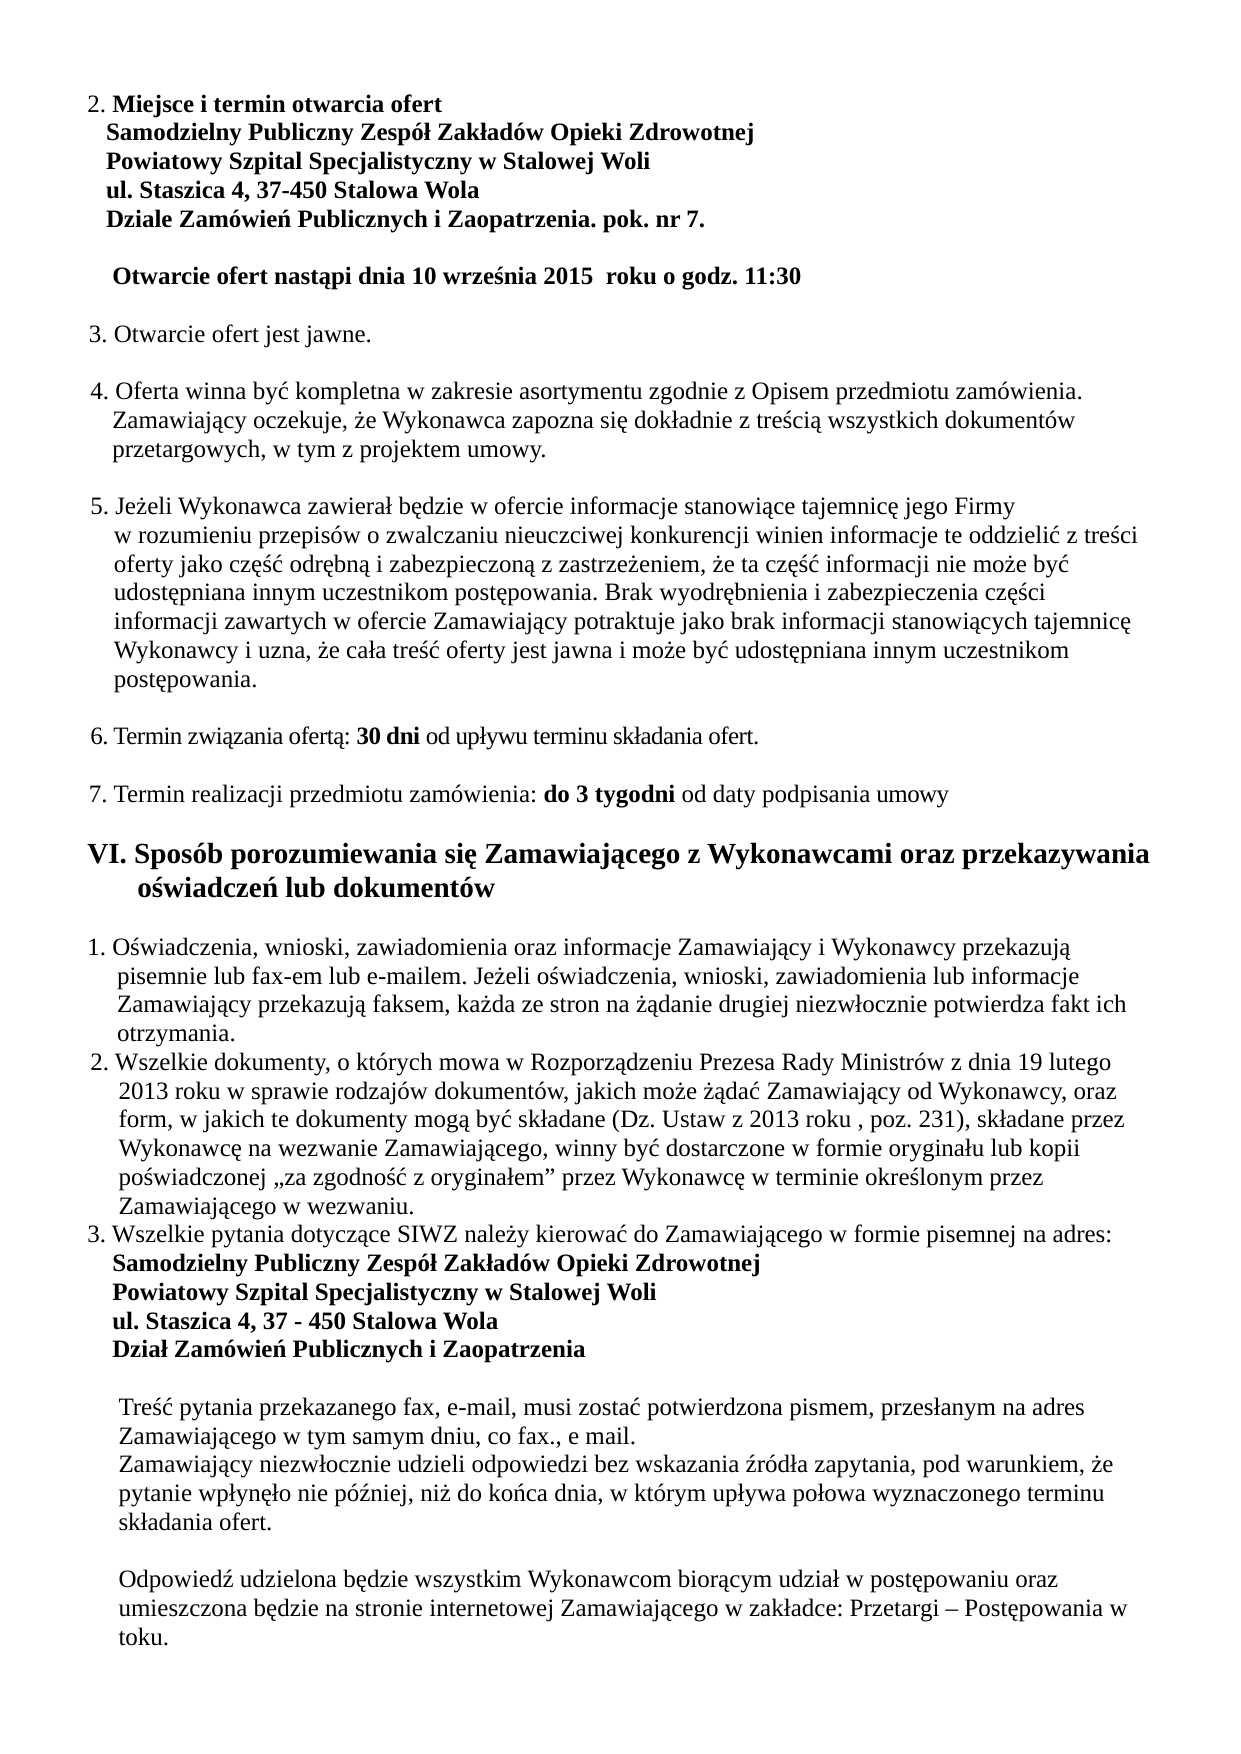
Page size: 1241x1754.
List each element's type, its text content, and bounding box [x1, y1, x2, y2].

text Treść pytania przekazanego fax, e-mail, musi zostać potwierdzona pismem, przesłanym na adres Zamawiającego w tym samym dniu, co fax., e mail. [118, 1392, 1152, 1449]
text 3. Wszelkie pytania dotyczące SIWZ należy kierować do Zamawiającego w formie pisemnej na adres: [87, 1219, 1152, 1248]
text 5. Jeżeli Wykonawca zawierał będzie w ofercie informacje stanowiące tajemnicę jego Firmy w rozumieniu przepisów o zwalczaniu nieuczciwej konkurencji winien informacje te oddzielić z treści oferty jako część odrębną i zabezpieczoną z zastrzeżeniem, że ta część informacji nie może być udostępniana innym uczestnikom postępowania. Brak wyodrębnienia i zabezpieczenia części informacji zawartych w ofercie Zamawiający potraktuje jako brak informacji stanowiących tajemnicę Wykonawcy i uzna, że cała treść oferty jest jawna i może być udostępniana innym uczestnikom postępowania. [90, 491, 1152, 692]
text Samodzielny Publiczny Zespół Zakładów Opieki Zdrowotnej [112, 1248, 1152, 1277]
text 6. Termin związania ofertą: 30 dni od upływu terminu składania ofert. [90, 721, 1152, 750]
text Otwarcie ofert nastąpi dnia 10 września 2015 roku o godz. 11:30 [112, 261, 1152, 290]
text ul. Staszica 4, 37-450 Stalowa Wola [106, 175, 1152, 204]
text 2. Wszelkie dokumenty, o których mowa w Rozporządzeniu Prezesa Rady Ministrów z dnia 19 lutego 2013 roku w sprawie rodzajów dokumentów, jakich może żądać Zamawiający od Wykonawcy, oraz form, w jakich te dokumenty mogą być składane (Dz. Ustaw z 2013 roku , poz. 231), składane przez Wykonawcę na wezwanie Zamawiającego, winny być dostarczone w formie oryginału lub kopii poświadczonej „za zgodność z oryginałem” przez Wykonawcę w terminie określonym przez Zamawiającego w wezwaniu. [90, 1047, 1152, 1219]
text Dziale Zamówień Publicznych i Zaopatrzenia. pok. nr 7. [106, 204, 1152, 232]
text Powiatowy Szpital Specjalistyczny w Stalowej Woli [106, 146, 1152, 175]
text Zamawiający niezwłocznie udzieli odpowiedzi bez wskazania źródła zapytania, pod warunkiem, że pytanie wpłynęło nie później, niż do końca dnia, w którym upływa połowa wyznaczonego terminu składania ofert. [118, 1449, 1152, 1536]
text Odpowiedź udzielona będzie wszystkim Wykonawcom biorącym udział w postępowaniu oraz umieszczona będzie na stronie internetowej Zamawiającego w zakładce: Przetargi – Postępowania w toku. [118, 1564, 1152, 1651]
text Powiatowy Szpital Specjalistyczny w Stalowej Woli [112, 1277, 1152, 1306]
text ul. Staszica 4, 37 - 450 Stalowa Wola [112, 1306, 1152, 1334]
text 7. Termin realizacji przedmiotu zamówienia: do 3 tygodni od daty podpisania umowy [89, 779, 1152, 807]
text 1. Oświadczenia, wnioski, zawiadomienia oraz informacje Zamawiający i Wykonawcy przekazują pisemnie lub fax-em lub e-mailem. Jeżeli oświadczenia, wnioski, zawiadomienia lub informacje Zamawiający przekazują faksem, każda ze stron na żądanie drugiej niezwłocznie potwierdza fakt ich otrzymania. [87, 932, 1152, 1047]
text 4. Oferta winna być kompletna w zakresie asortymentu zgodnie z Opisem przedmiotu zamówienia. Zamawiający oczekuje, że Wykonawca zapozna się dokładnie z treścią wszystkich dokumentów przetargowych, w tym z projektem umowy. [90, 376, 1152, 462]
text Samodzielny Publiczny Zespół Zakładów Opieki Zdrowotnej [106, 117, 1152, 146]
text 3. Otwarcie ofert jest jawne. [89, 319, 1152, 347]
text Dział Zamówień Publicznych i Zaopatrzenia [112, 1334, 1152, 1363]
text VI. Sposób porozumiewania się Zamawiającego z Wykonawcami oraz przekazywania oświadczeń lub dokumentów [87, 836, 1152, 903]
text 2. Miejsce i termin otwarcia ofert [87, 89, 1152, 117]
